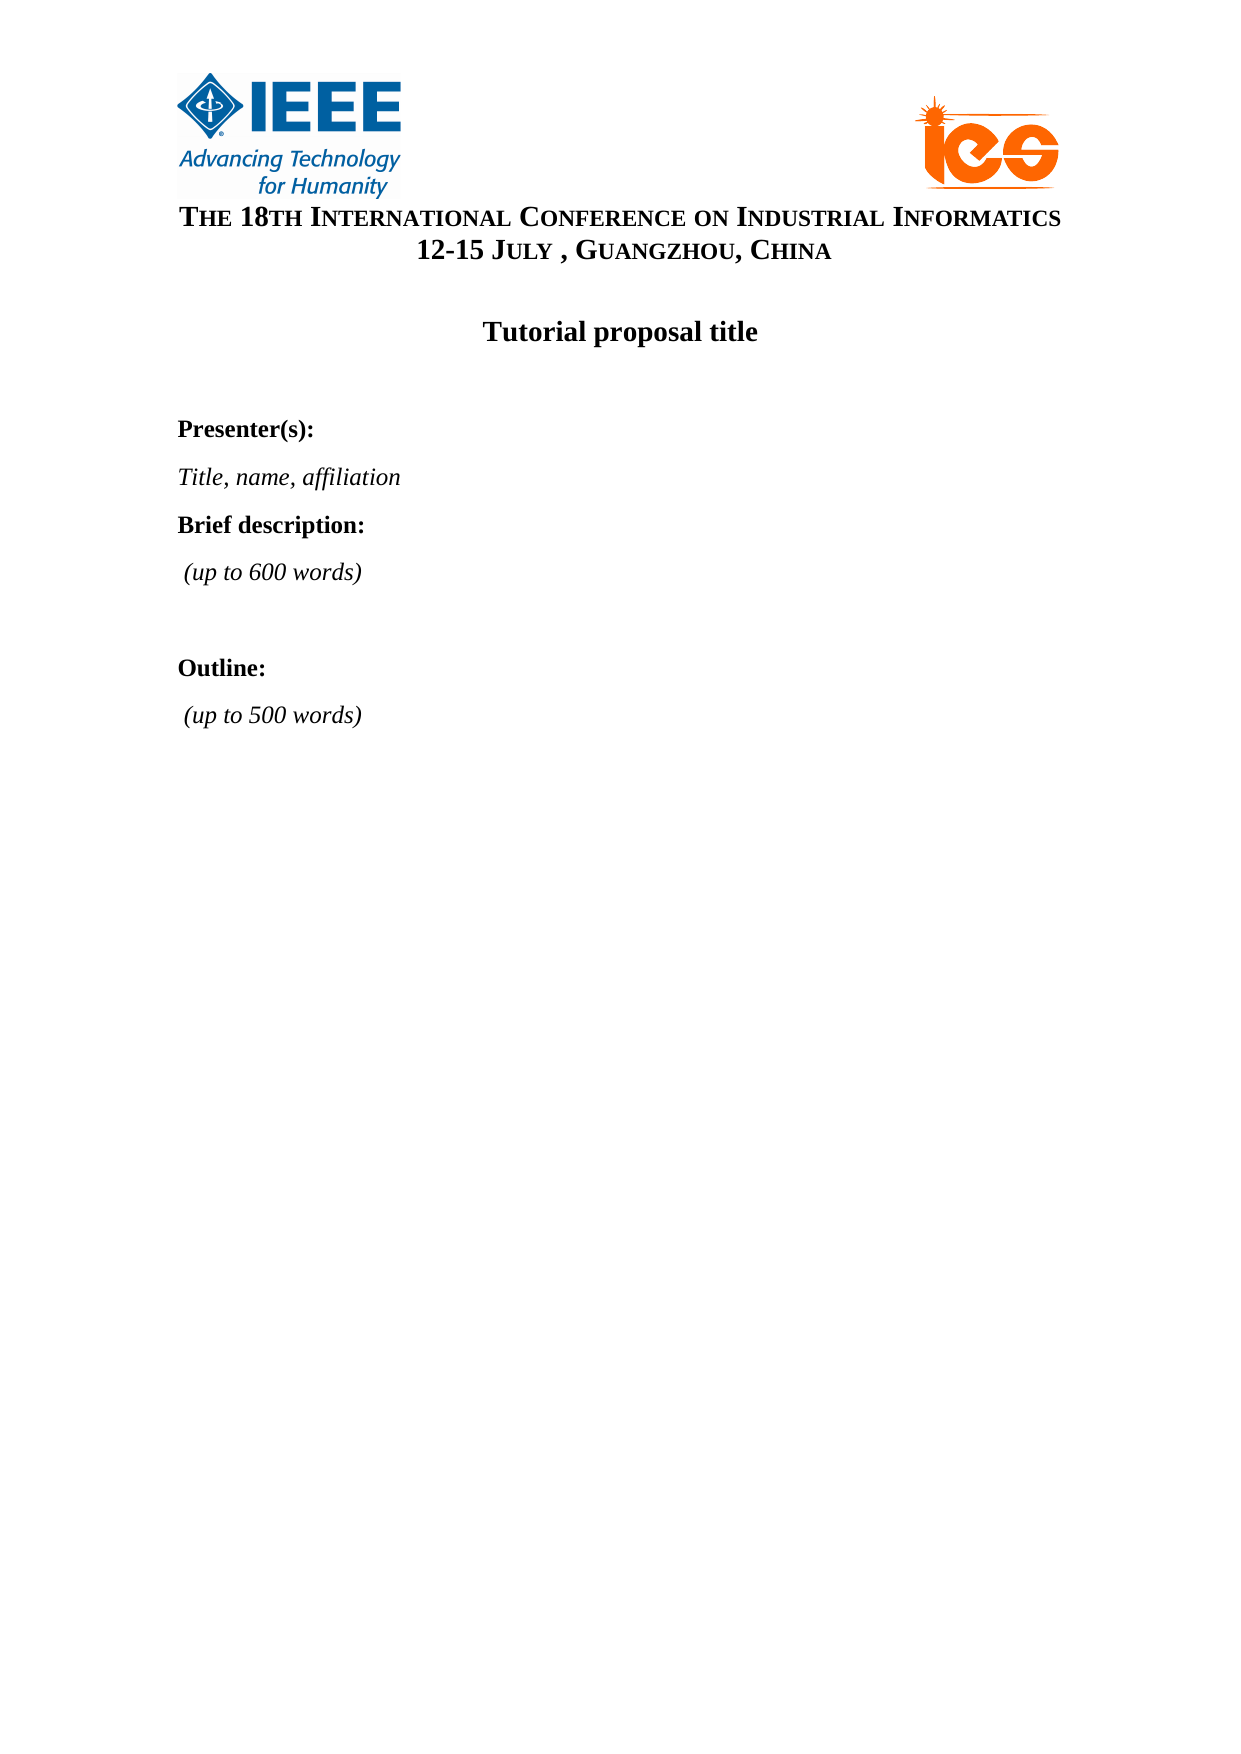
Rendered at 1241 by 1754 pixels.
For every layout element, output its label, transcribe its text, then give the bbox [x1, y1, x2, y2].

text Brief description: [177, 510, 1063, 538]
text The 18th International Conference on Industrial Informatics [177, 199, 1063, 232]
text Presenter(s): [177, 414, 1063, 443]
text Title, name, affiliation [177, 462, 1063, 491]
text Outline: [177, 653, 1063, 682]
picture [910, 92, 1063, 199]
text (up to 600 words) [177, 557, 1063, 586]
text 12-15 July , Guangzhou, China [177, 232, 1063, 266]
picture [177, 73, 401, 199]
text Tutorial proposal title [177, 314, 1063, 347]
text (up to 500 words) [177, 701, 1063, 729]
